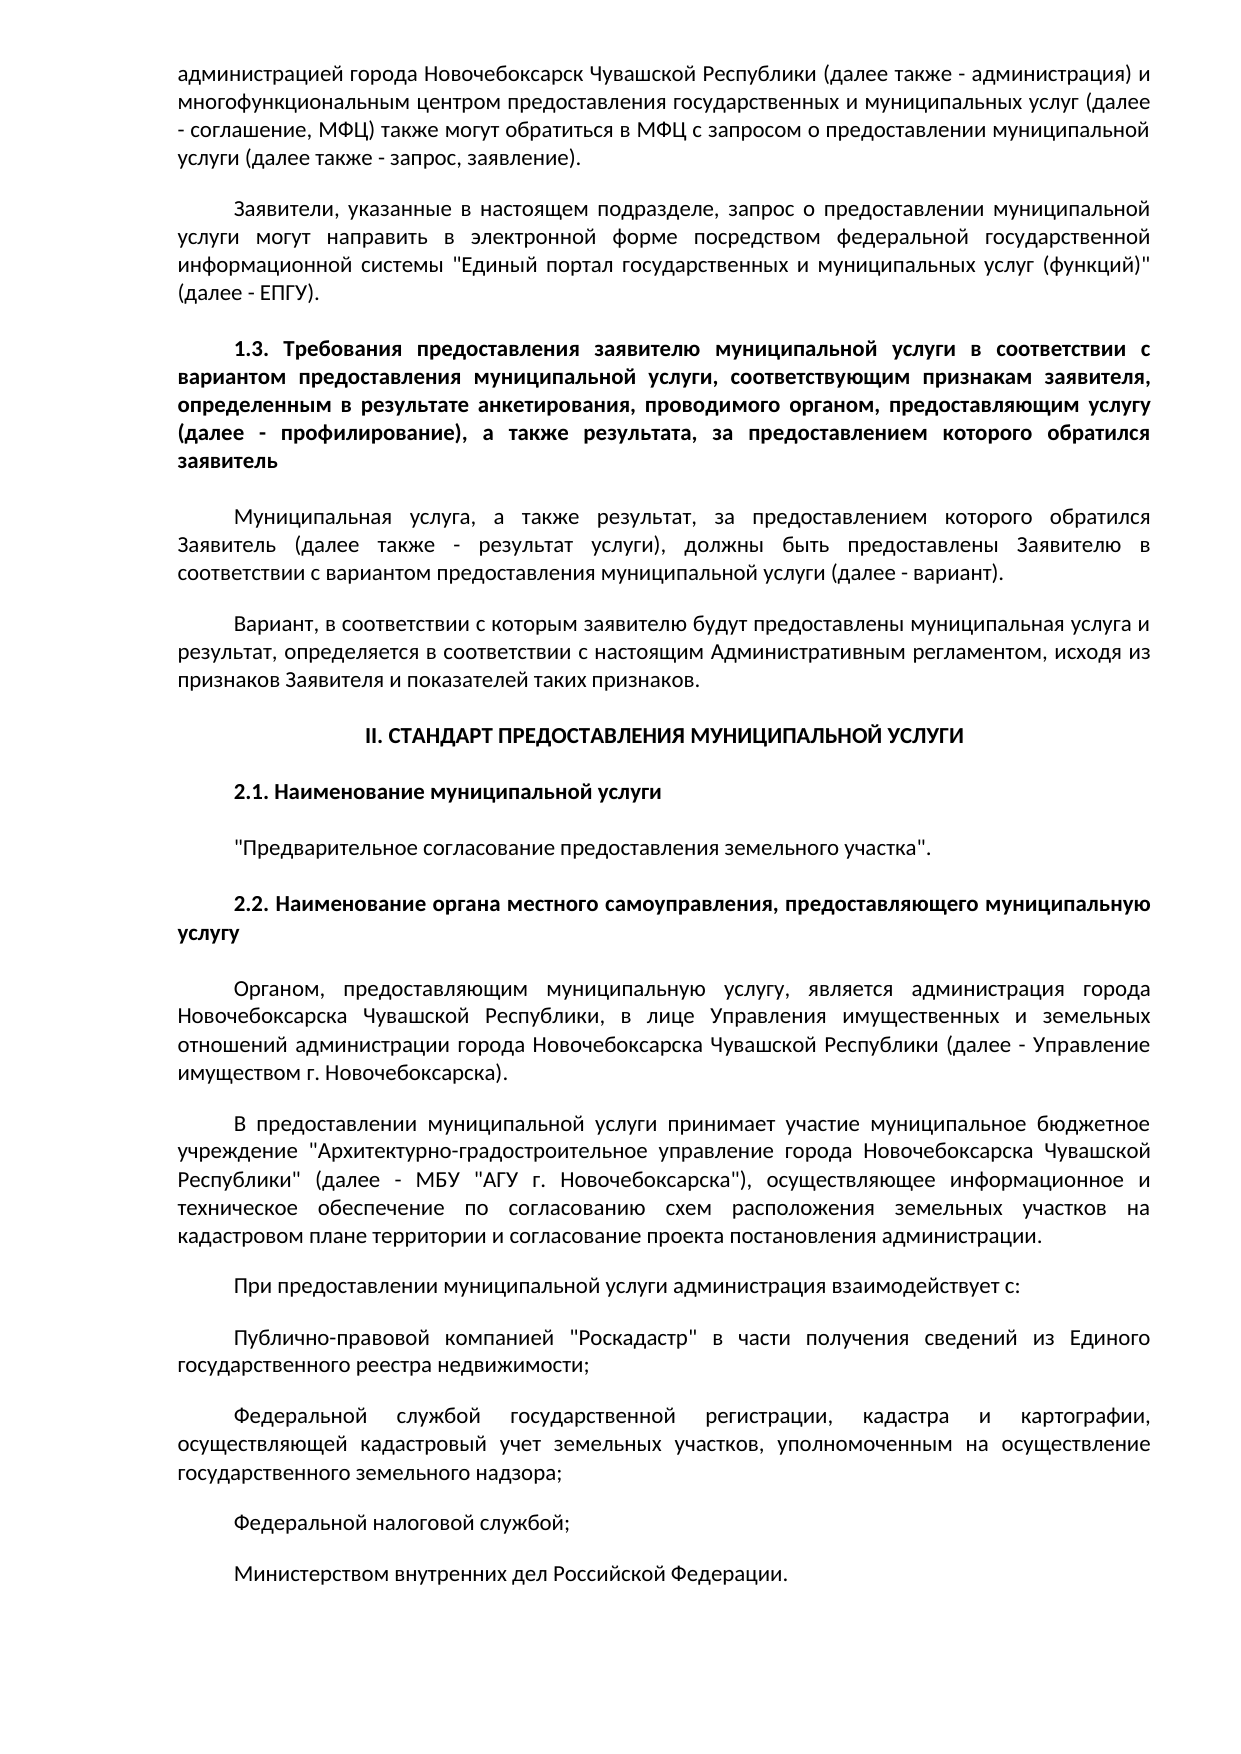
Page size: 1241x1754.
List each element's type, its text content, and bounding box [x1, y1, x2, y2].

title 2.1. Наименование муниципальной услуги [177, 777, 1152, 806]
text При предоставлении муниципальной услуги администрация взаимодействует с: [177, 1272, 1152, 1300]
text Органом, предоставляющим муниципальную услугу, является администрация города Новочебоксарска Чувашской Республики, в лице Управления имущественных и земельных отношений администрации города Новочебоксарска Чувашской Республики (далее - Управление имуществом г. Новочебоксарска). [177, 974, 1152, 1086]
text Вариант, в соответствии с которым заявителю будут предоставлены муниципальная услуга и результат, определяется в соответствии с настоящим Административным регламентом, исходя из признаков Заявителя и показателей таких признаков. [177, 609, 1152, 693]
text В предоставлении муниципальной услуги принимает участие муниципальное бюджетное учреждение "Архитектурно-градостроительное управление города Новочебоксарска Чувашской Республики" (далее - МБУ "АГУ г. Новочебоксарска"), осуществляющее информационное и техническое обеспечение по согласованию схем расположения земельных участков на кадастровом плане территории и согласование проекта постановления администрации. [177, 1109, 1152, 1249]
text "Предварительное согласование предоставления земельного участка". [177, 833, 1152, 862]
text Муниципальная услуга, а также результат, за предоставлением которого обратился Заявитель (далее также - результат услуги), должны быть предоставлены Заявителю в соответствии с вариантом предоставления муниципальной услуги (далее - вариант). [177, 502, 1152, 586]
text Федеральной налоговой службой; [177, 1508, 1152, 1537]
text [177, 59, 1152, 171]
title 1.3. Требования предоставления заявителю муниципальной услуги в соответствии с вариантом предоставления муниципальной услуги, соответствующим признакам заявителя, определенным в результате анкетирования, проводимого органом, предоставляющим услугу (далее - профилирование), а также результата, за предоставлением которого обратился заявитель [177, 334, 1152, 474]
title 2.2. Наименование органа местного самоуправления, предоставляющего муниципальную услугу [177, 889, 1152, 946]
text Заявители, указанные в настоящем подразделе, запрос о предоставлении муниципальной услуги могут направить в электронной форме посредством федеральной государственной информационной системы "Единый портал государственных и муниципальных услуг (функций)" (далее - ЕПГУ). [177, 194, 1152, 306]
text Министерством внутренних дел Российской Федерации. [177, 1559, 1152, 1587]
title II. СТАНДАРТ ПРЕДОСТАВЛЕНИЯ МУНИЦИПАЛЬНОЙ УСЛУГИ [177, 721, 1152, 749]
text Федеральной службой государственной регистрации, кадастра и картографии, осуществляющей кадастровый учет земельных участков, уполномоченным на осуществление государственного земельного надзора; [177, 1402, 1152, 1486]
text Публично-правовой компанией "Роскадастр" в части получения сведений из Единого государственного реестра недвижимости; [177, 1323, 1152, 1379]
